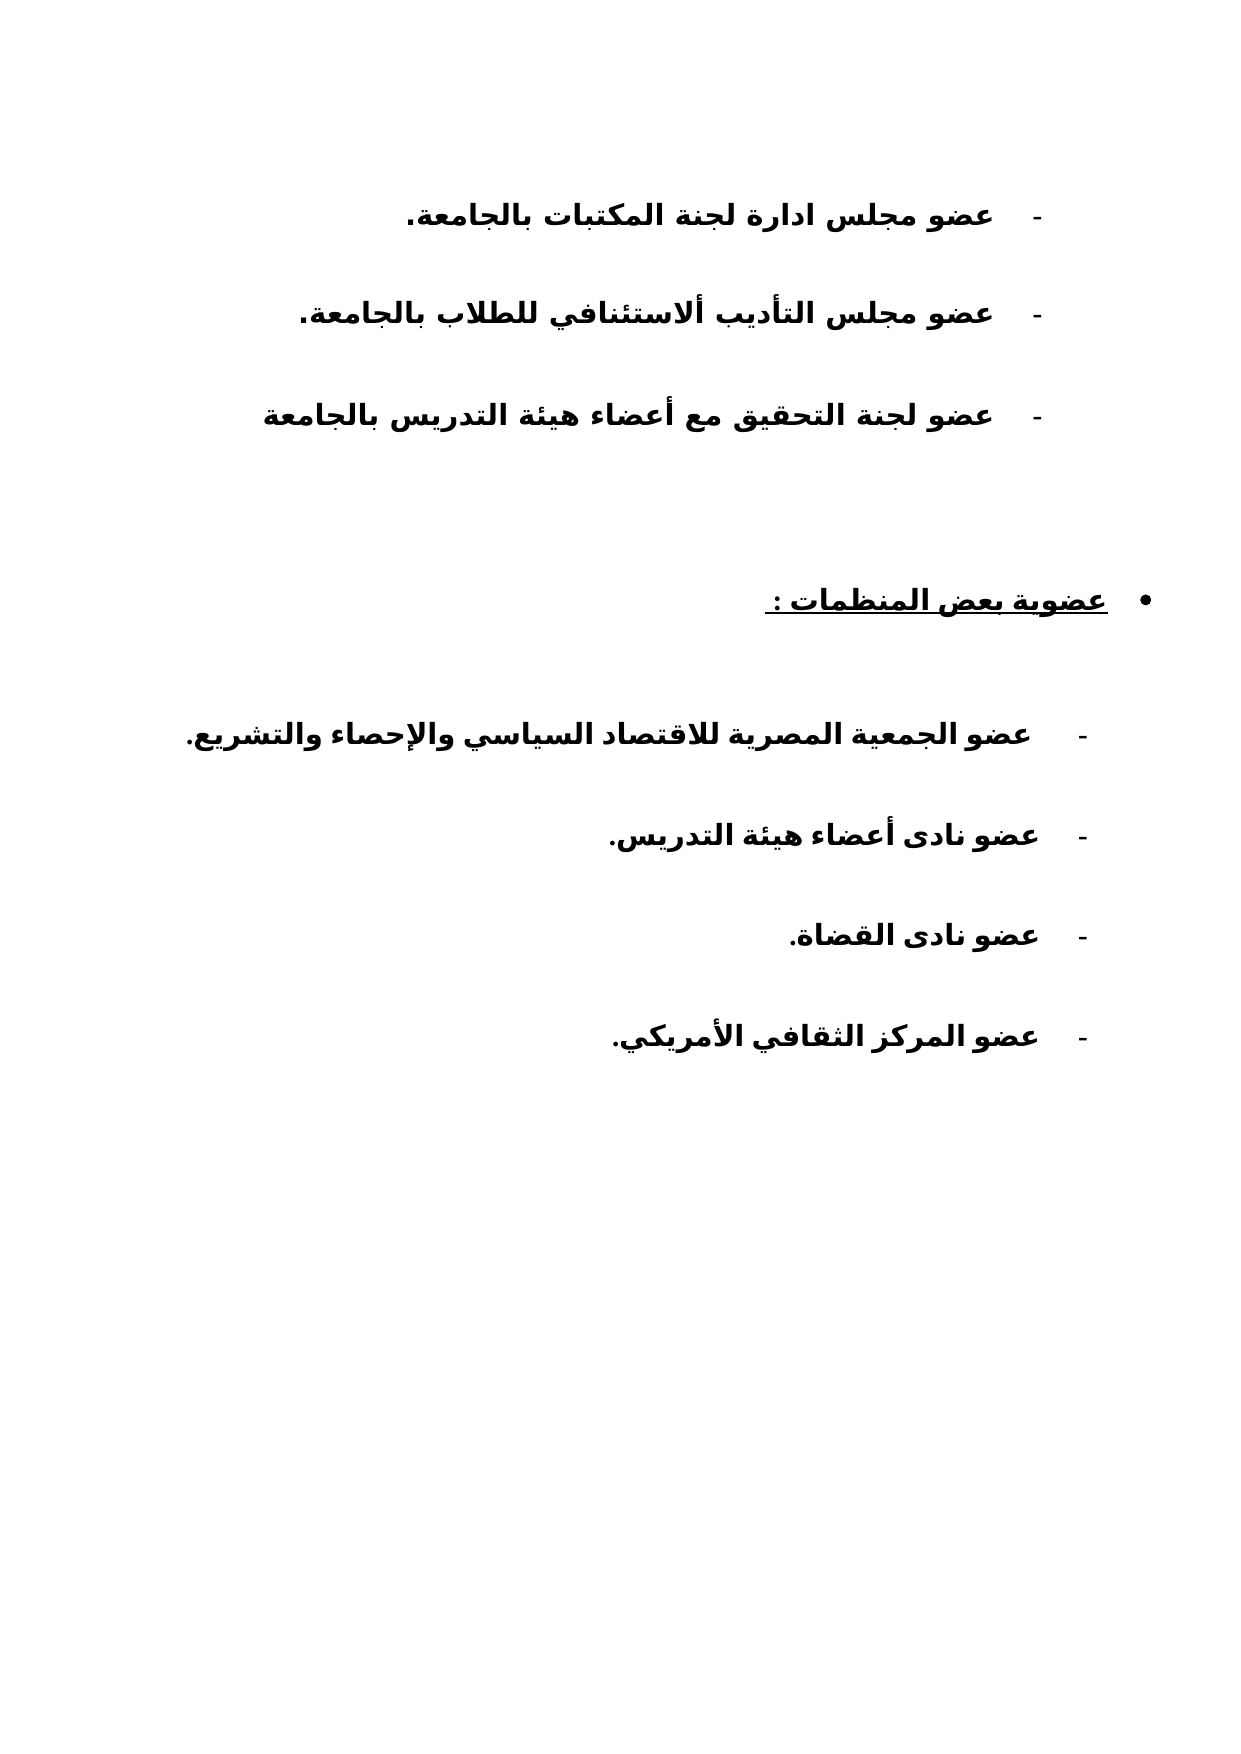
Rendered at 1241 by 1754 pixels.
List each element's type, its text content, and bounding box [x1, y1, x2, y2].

list عضو مجلس ادارة لجنة المكتبات بالجامعة. [177, 198, 1032, 232]
list عضو الجمعية المصرية للاقتصاد السياسي والإحصاء والتشريع. [177, 717, 1078, 751]
list عضو نادى القضاة. [177, 918, 1078, 952]
list عضوية بعض المنظمات : [177, 583, 1141, 616]
list عضو نادى أعضاء هيئة التدريس. [177, 818, 1078, 851]
list عضو المركز الثقافي الأمريكي. [177, 1019, 1078, 1052]
list عضو لجنة التحقيق مع أعضاء هيئة التدريس بالجامعة [177, 398, 1032, 432]
list عضو مجلس التأديب ألاستئنافي للطلاب بالجامعة. [177, 296, 1032, 331]
